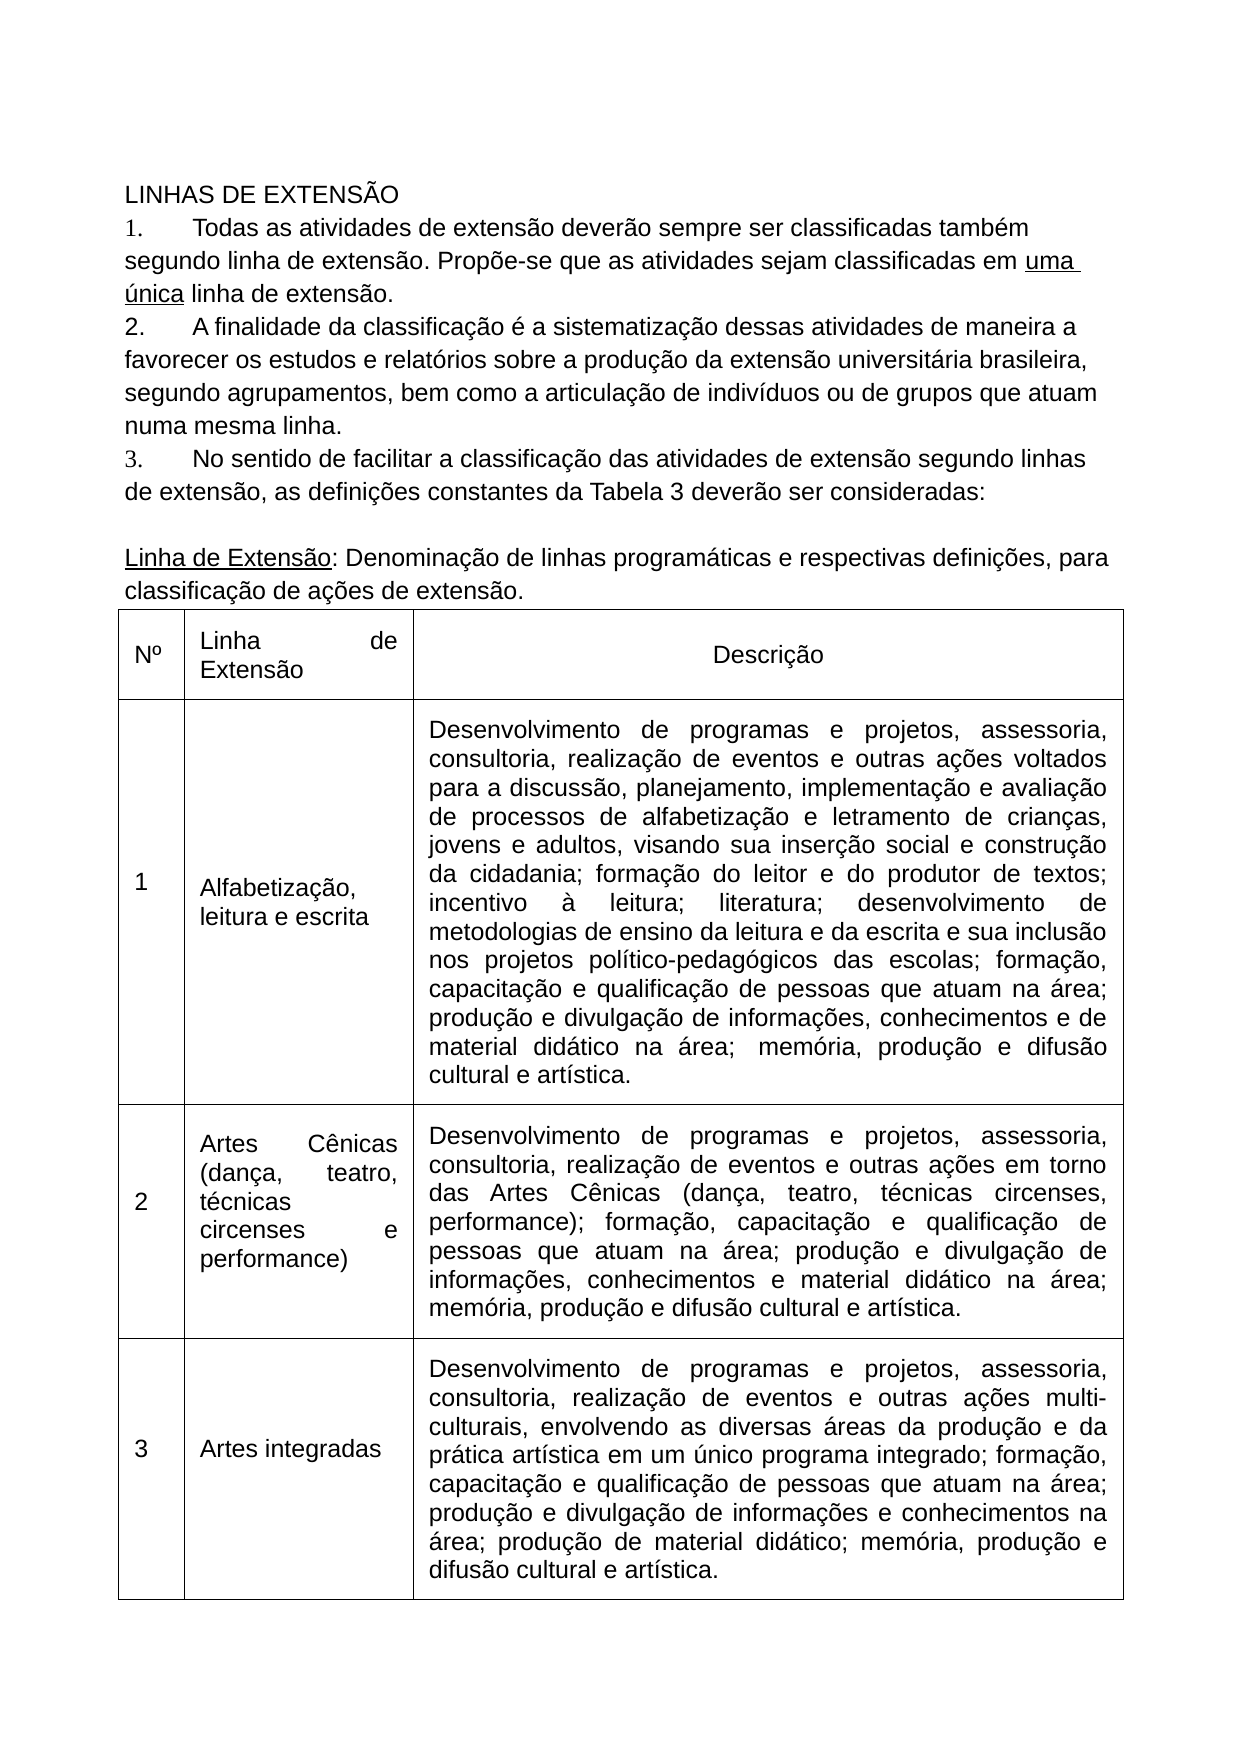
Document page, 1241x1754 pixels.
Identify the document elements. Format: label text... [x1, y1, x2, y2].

text Linha de Extensão: Denominação de linhas programáticas e respectivas definições, para classificação de ações de extensão. [124, 543, 1116, 605]
table_cell Artes Cênicas (dança, teatro, técnicas circenses e performance) [185, 1105, 413, 1337]
table_cell Artes integradas [185, 1339, 413, 1599]
list No sentido de facilitar a classificação das atividades de extensão segundo linhas de extensão, as definições constantes da Tabela 3 deverão ser consideradas: [124, 444, 1116, 506]
table_header Nº [119, 610, 184, 699]
table_header Linha de Extensão [185, 610, 413, 699]
table_cell Alfabetização, leitura e escrita [185, 700, 413, 1104]
table_cell Desenvolvimento de programas e projetos, assessoria, consultoria, realização de eventos e outras ações em torno das Artes Cênicas (dança, teatro, técnicas circenses, performance); formação, capacitação e qualificação de pessoas que atuam na área; produção e divulgação de informações, conhecimentos e material didático na área; memória, produção e difusão cultural e artística. [414, 1105, 1123, 1337]
table_cell 2 [119, 1105, 184, 1337]
text LINHAS DE EXTENSÃO [124, 180, 1116, 209]
table_cell Desenvolvimento de programas e projetos, assessoria, consultoria, realização de eventos e outras ações voltados para a discussão, planejamento, implementação e avaliação de processos de alfabetização e letramento de crianças, jovens e adultos, visando sua inserção social e construção da cidadania; formação do leitor e do produtor de textos; incentivo à leitura; literatura; desenvolvimento de metodologias de ensino da leitura e da escrita e sua inclusão nos projetos político-pedagógicos das escolas; formação, capacitação e qualificação de pessoas que atuam na área; produção e divulgação de informações, conhecimentos e de material didático na área; memória, produção e difusão cultural e artística. [414, 700, 1123, 1104]
table_cell Desenvolvimento de programas e projetos, assessoria, consultoria, realização de eventos e outras ações multi-culturais, envolvendo as diversas áreas da produção e da prática artística em um único programa integrado; formação, capacitação e qualificação de pessoas que atuam na área; produção e divulgação de informações e conhecimentos na área; produção de material didático; memória, produção e difusão cultural e artística. [414, 1339, 1123, 1599]
list Todas as atividades de extensão deverão sempre ser classificadas também segundo linha de extensão. Propõe-se que as atividades sejam classificadas em uma única linha de extensão. [124, 213, 1116, 308]
list A finalidade da classificação é a sistematização dessas atividades de maneira a favorecer os estudos e relatórios sobre a produção da extensão universitária brasileira, segundo agrupamentos, bem como a articulação de indivíduos ou de grupos que atuam numa mesma linha. [124, 312, 1116, 440]
table_cell 1 [119, 700, 184, 1104]
table_cell 3 [119, 1339, 184, 1599]
table_header Descrição [414, 610, 1123, 699]
